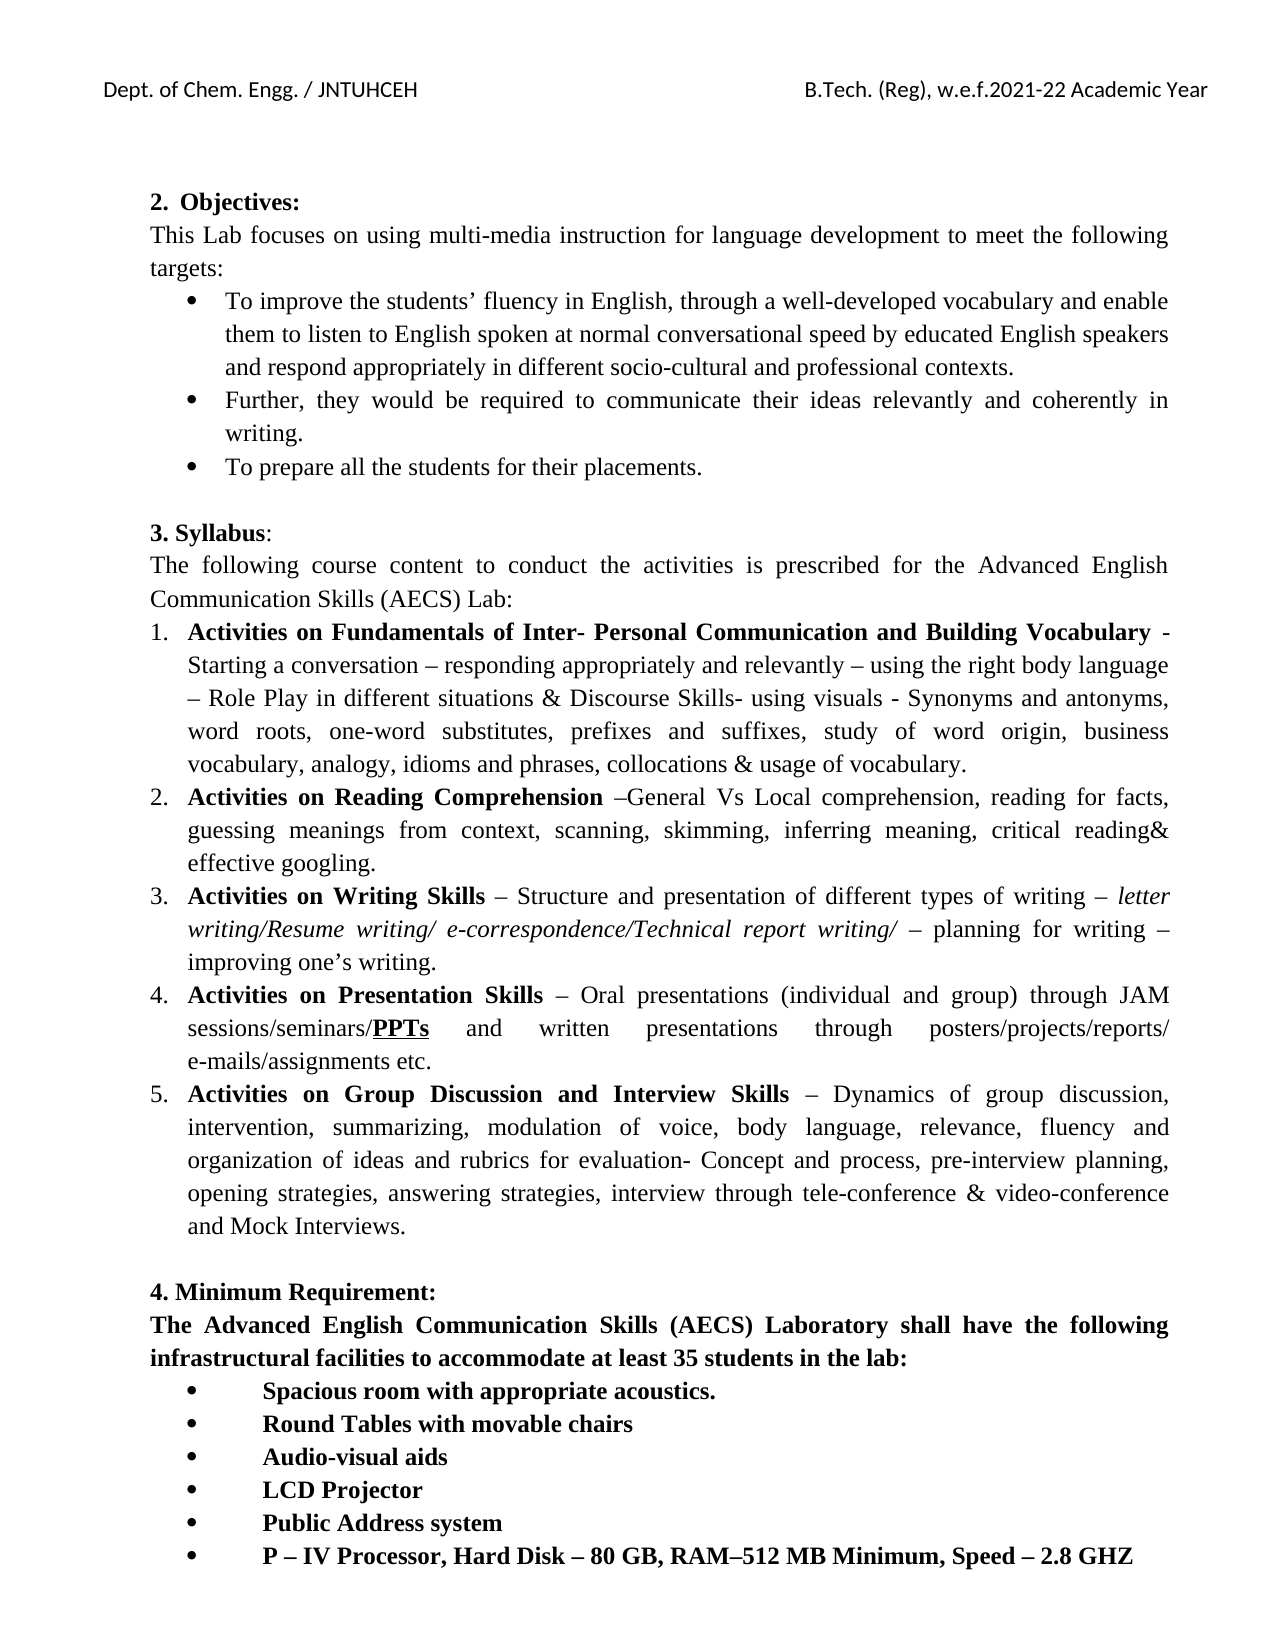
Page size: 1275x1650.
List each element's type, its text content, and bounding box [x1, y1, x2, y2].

list Activities on Fundamentals of Inter- Personal Communication and Building Vocabulary - Starting a conversation – responding appropriately and relevantly – using the right body language – Role Play in different situations & Discourse Skills- using visuals - Synonyms and antonyms, word roots, one-word substitutes, prefixes and suffixes, study of word origin, business vocabulary, analogy, idioms and phrases, collocations & usage of vocabulary. [150, 617, 1170, 777]
list Activities on Group Discussion and Interview Skills – Dynamics of group discussion, intervention, summarizing, modulation of voice, body language, relevance, fluency and organization of ideas and rubrics for evaluation- Concept and process, pre-interview planning, opening strategies, answering strategies, interview through tele-conference & video-conference and Mock Interviews. [150, 1079, 1170, 1240]
list To prepare all the students for their placements. [187, 452, 1170, 480]
list Activities on Writing Skills – Structure and presentation of different types of writing – letter writing/Resume writing/ e-correspondence/Technical report writing/ – planning for writing –improving one’s writing. [150, 881, 1170, 976]
list P – IV Processor, Hard Disk – 80 GB, RAM–512 MB Minimum, Speed – 2.8 GHZ [187, 1541, 1170, 1570]
list Audio-visual aids [187, 1442, 1170, 1471]
list Public Address system [187, 1508, 1170, 1537]
list Round Tables with movable chairs [187, 1409, 1170, 1438]
text This Lab focuses on using multi-media instruction for language development to meet the following targets: [150, 220, 1170, 282]
list Objectives: [150, 187, 1170, 216]
list To improve the students’ fluency in English, through a well-developed vocabulary and enable them to listen to English spoken at normal conversational speed by educated English speakers and respond appropriately in different socio-cultural and professional contexts. [187, 286, 1170, 381]
list Activities on Presentation Skills – Oral presentations (individual and group) through JAM sessions/seminars/PPTs and written presentations through posters/projects/reports/ e-mails/assignments etc. [150, 980, 1170, 1075]
list Spacious room with appropriate acoustics. [187, 1376, 1170, 1405]
text 4. Minimum Requirement: [150, 1277, 1170, 1306]
text The Advanced English Communication Skills (AECS) Laboratory shall have the following infrastructural facilities to accommodate at least 35 students in the lab: [150, 1310, 1170, 1372]
list Activities on Reading Comprehension –General Vs Local comprehension, reading for facts, guessing meanings from context, scanning, skimming, inferring meaning, critical reading& effective googling. [150, 782, 1170, 877]
list LCD Projector [187, 1475, 1170, 1504]
text The following course content to conduct the activities is prescribed for the Advanced English Communication Skills (AECS) Lab: [150, 551, 1170, 612]
text 3. Syllabus: [150, 518, 1170, 546]
list Further, they would be required to communicate their ideas relevantly and coherently in writing. [187, 386, 1170, 447]
